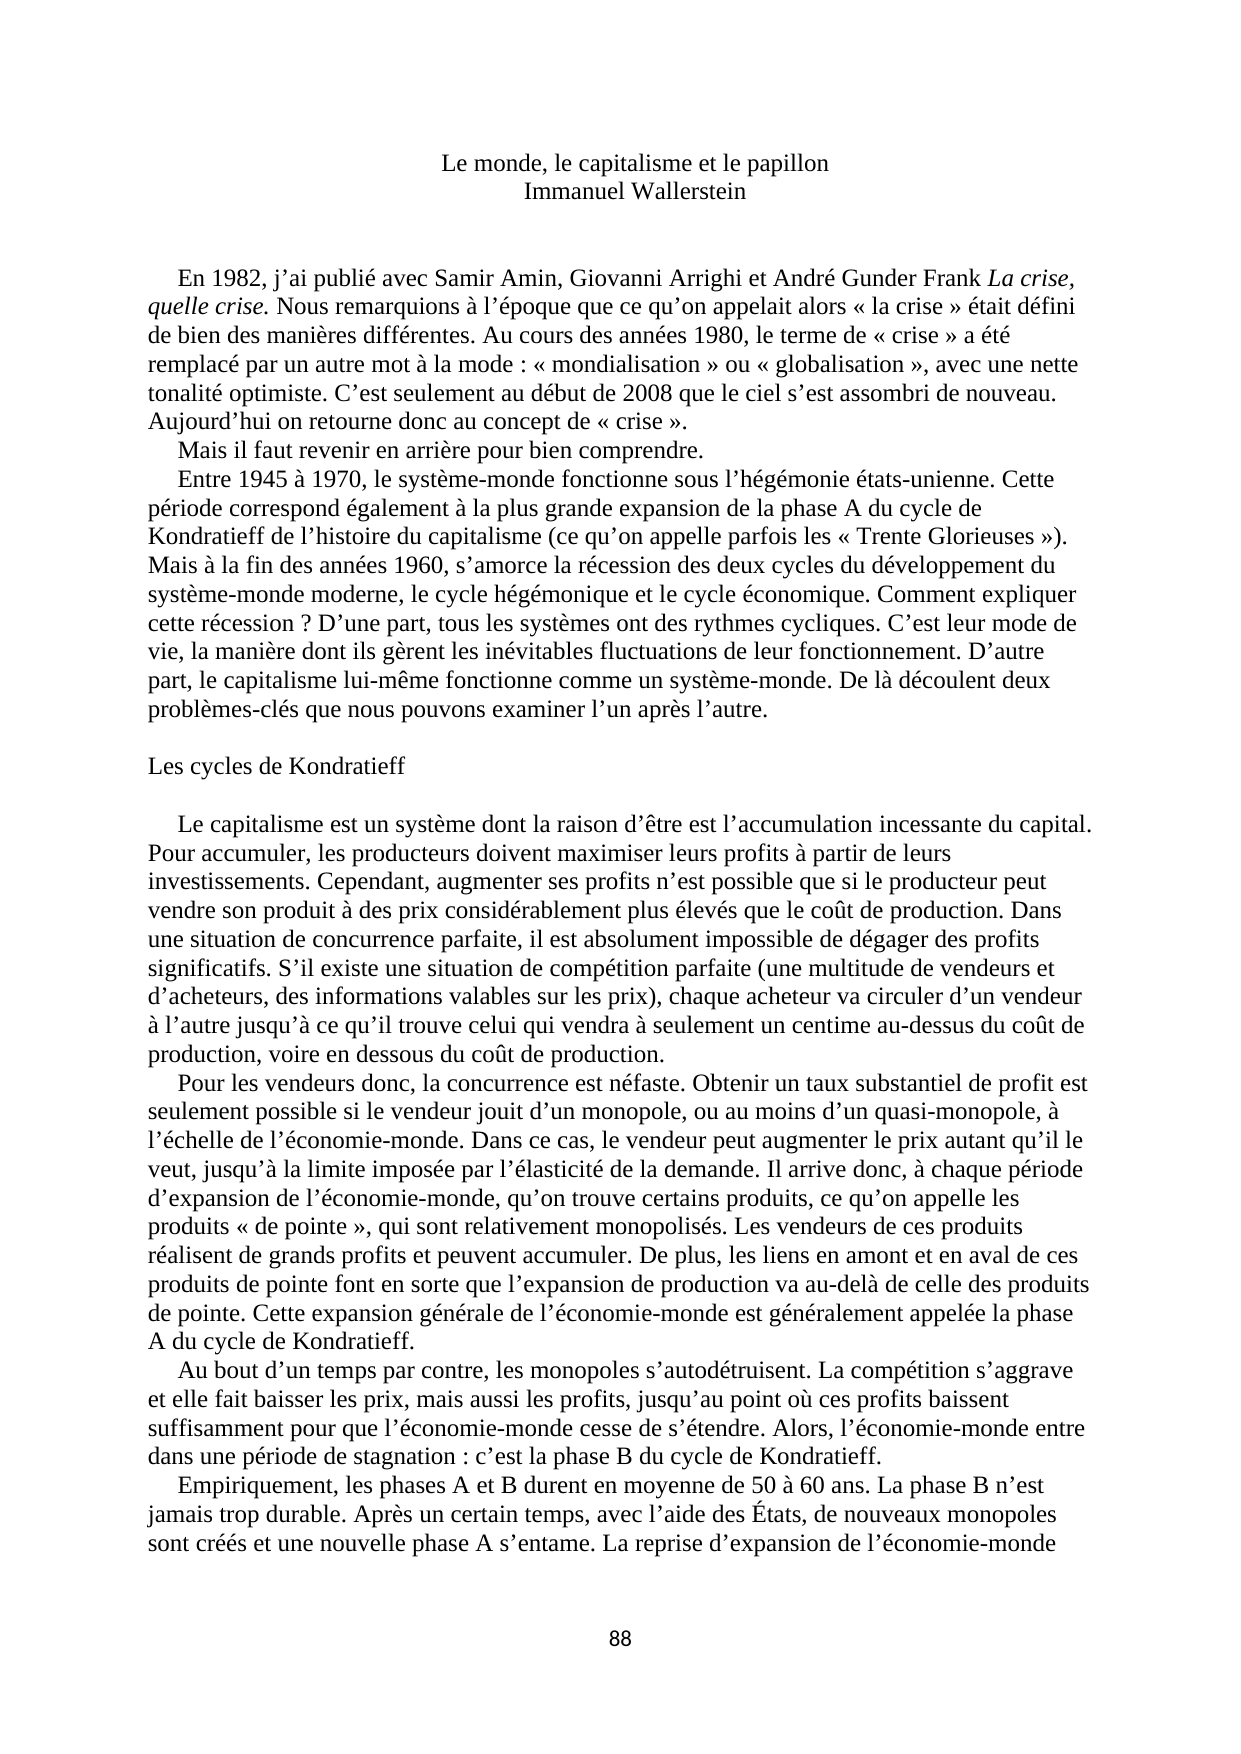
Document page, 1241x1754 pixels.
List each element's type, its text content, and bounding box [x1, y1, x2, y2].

text Pour les vendeurs donc, la concurrence est néfaste. Obtenir un taux substantiel de profit est seulement possible si le vendeur jouit d’un monopole, ou au moins d’un quasi-monopole, à l’échelle de l’économie-monde. Dans ce cas, le vendeur peut augmenter le prix autant qu’il le veut, jusqu’à la limite imposée par l’élasticité de la demande. Il arrive donc, à chaque période d’expansion de l’économie-monde, qu’on trouve certains produits, ce qu’on appelle les produits « de pointe », qui sont relativement monopolisés. Les vendeurs de ces produits réalisent de grands profits et peuvent accumuler. De plus, les liens en amont et en aval de ces produits de pointe font en sorte que l’expansion de production va au-delà de celle des produits de pointe. Cette expansion générale de l’économie-monde est généralement appelée la phase A du cycle de Kondratieff. [148, 1068, 1093, 1355]
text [148, 1470, 1093, 1556]
text Entre 1945 à 1970, le système-monde fonctionne sous l’hégémonie états-unienne. Cette période correspond également à la plus grande expansion de la phase A du cycle de Kondratieff de l’histoire du capitalisme (ce qu’on appelle parfois les « Trente Glorieuses »). Mais à la fin des années 1960, s’amorce la récession des deux cycles du développement du système-monde moderne, le cycle hégémonique et le cycle économique. Comment expliquer cette récession ? D’une part, tous les systèmes ont des rythmes cycliques. C’est leur mode de vie, la manière dont ils gèrent les inévitables fluctuations de leur fonctionnement. D’autre part, le capitalisme lui-même fonctionne comme un système-monde. De là découlent deux problèmes-clés que nous pouvons examiner l’un après l’autre. [148, 464, 1093, 723]
text Les cycles de Kondratieff [148, 751, 1093, 780]
text Le capitalisme est un système dont la raison d’être est l’accumulation incessante du capital. Pour accumuler, les producteurs doivent maximiser leurs profits à partir de leurs investissements. Cependant, augmenter ses profits n’est possible que si le producteur peut vendre son produit à des prix considérablement plus élevés que le coût de production. Dans une situation de concurrence parfaite, il est absolument impossible de dégager des profits significatifs. S’il existe une situation de compétition parfaite (une multitude de vendeurs et d’acheteurs, des informations valables sur les prix), chaque acheteur va circuler d’un vendeur à l’autre jusqu’à ce qu’il trouve celui qui vendra à seulement un centime au-dessus du coût de production, voire en dessous du coût de production. [148, 809, 1093, 1068]
text En 1982, j’ai publié avec Samir Amin, Giovanni Arrighi et André Gunder Frank La crise, quelle crise. Nous remarquions à l’époque que ce qu’on appelait alors « la crise » était défini de bien des manières différentes. Au cours des années 1980, le terme de « crise » a été remplacé par un autre mot à la mode : « mondialisation » ou « globalisation », avec une nette tonalité optimiste. C’est seulement au début de 2008 que le ciel s’est assombri de nouveau. Aujourd’hui on retourne donc au concept de « crise ». [148, 263, 1093, 435]
text Le monde, le capitalisme et le papillon [148, 148, 1093, 176]
text Mais il faut revenir en arrière pour bien comprendre. [148, 435, 1093, 464]
text Immanuel Wallerstein [148, 176, 1093, 205]
text Au bout d’un temps par contre, les monopoles s’autodétruisent. La compétition s’aggrave et elle fait baisser les prix, mais aussi les profits, jusqu’au point où ces profits baissent suffisamment pour que l’économie-monde cesse de s’étendre. Alors, l’économie-monde entre dans une période de stagnation : c’est la phase B du cycle de Kondratieff. [148, 1355, 1093, 1470]
